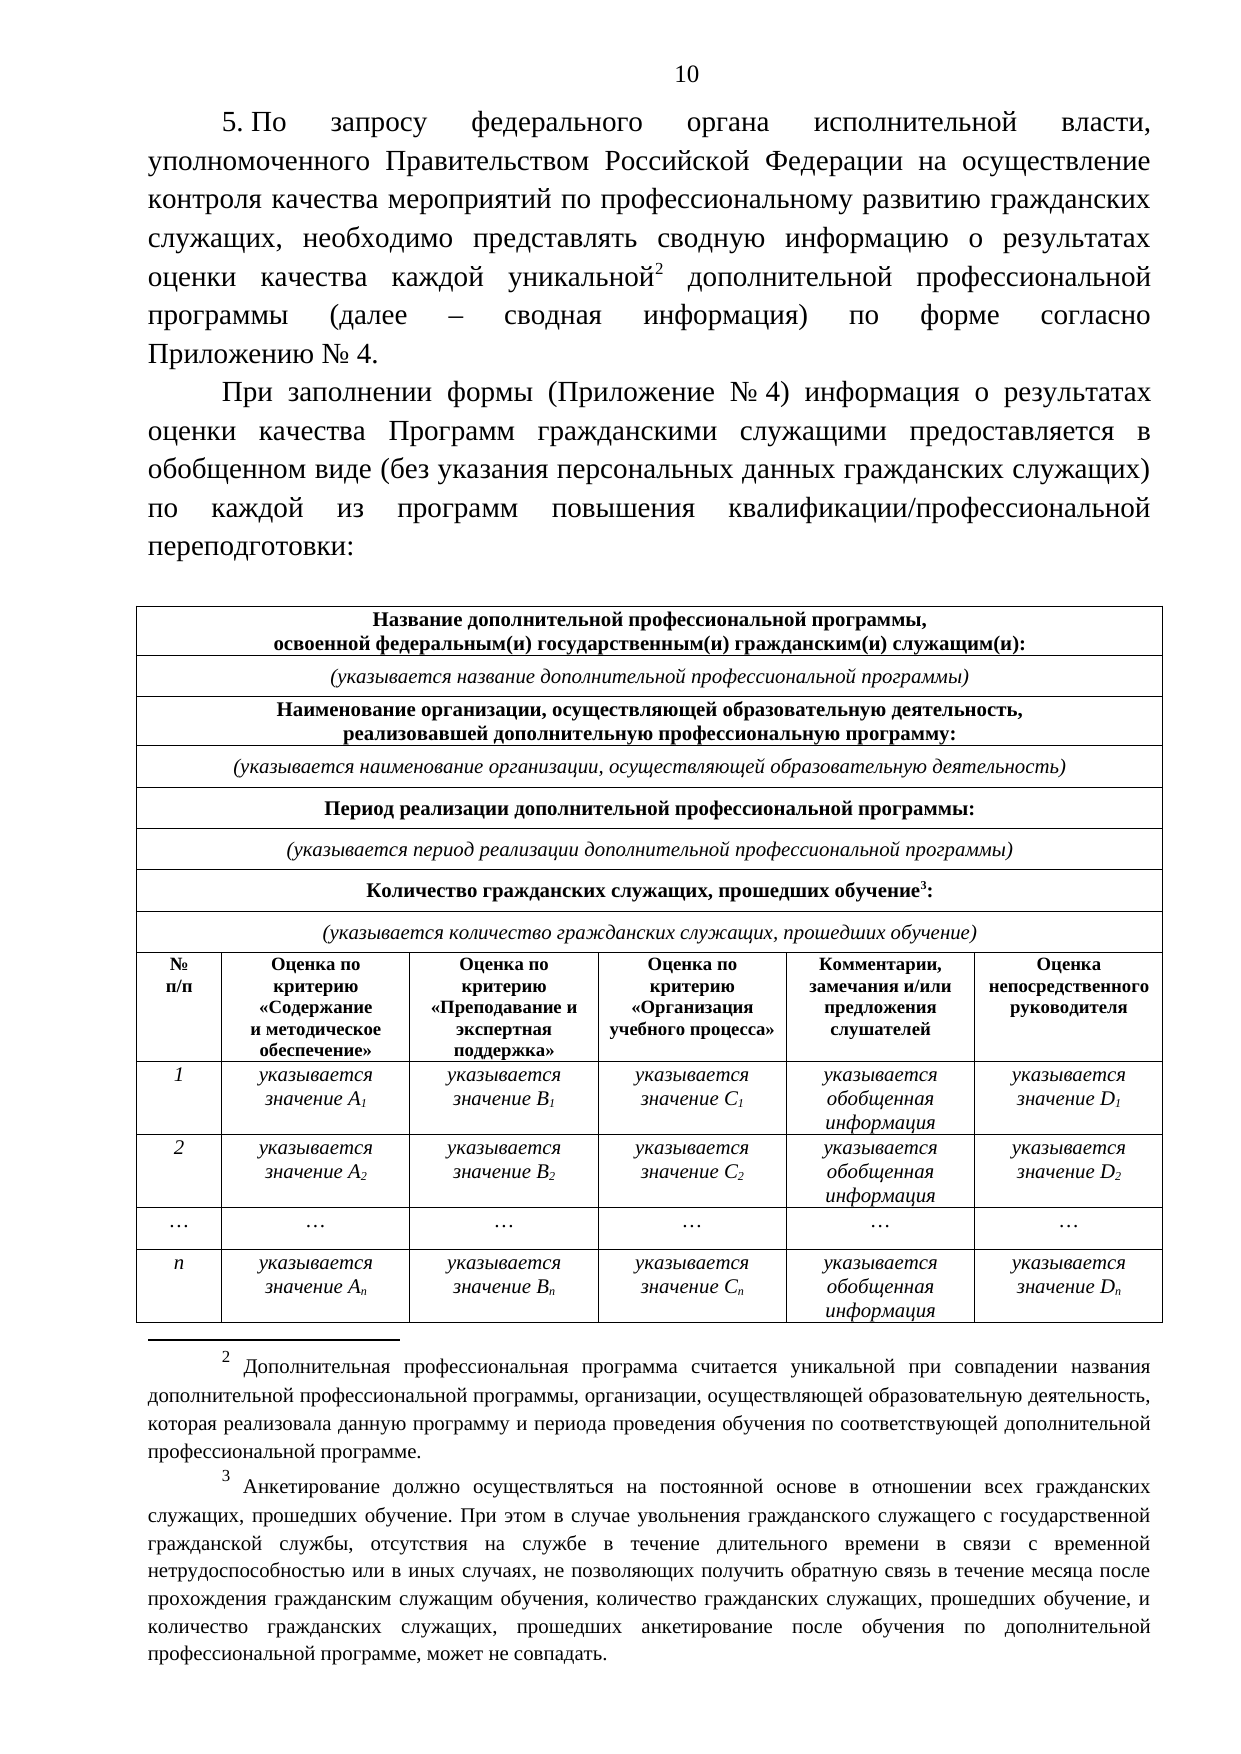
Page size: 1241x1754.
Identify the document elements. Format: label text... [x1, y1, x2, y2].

table_cell указывается значение An [222, 1250, 409, 1322]
table_cell указывается значение Cn [599, 1250, 786, 1322]
table_cell 1 [137, 1062, 221, 1134]
table_cell … [975, 1208, 1162, 1249]
table_cell указывается значение B1 [410, 1062, 598, 1134]
table_cell (указывается наименование организации, осуществляющей образовательную деятельность) [137, 746, 1162, 787]
table_cell Оценка по критерию «Содержание и методическое обеспечение» [222, 953, 409, 1061]
table_cell (указывается количество гражданских служащих, прошедших обучение) [137, 912, 1162, 952]
table_cell Оценка по критерию «Преподавание и экспертная поддержка» [410, 953, 598, 1061]
table_cell (указывается период реализации дополнительной профессиональной программы) [137, 829, 1162, 869]
table_cell указывается значение C2 [599, 1135, 786, 1207]
table_cell указывается значение D2 [975, 1135, 1162, 1207]
table_cell указывается обобщенная информация [787, 1135, 974, 1207]
table_cell указывается значение D1 [975, 1062, 1162, 1134]
table_cell … [410, 1208, 598, 1249]
table_cell … [137, 1208, 221, 1249]
table_cell указывается обобщенная информация [787, 1062, 974, 1134]
table_cell 2 [137, 1135, 221, 1207]
table_cell Наименование организации, осуществляющей образовательную деятельность, реализовавшей дополнительную профессиональную программу: [137, 697, 1162, 745]
table_cell указывается значение C1 [599, 1062, 786, 1134]
text При заполнении формы (Приложение № 4) информация о результатах оценки качества Программ гражданскими служащими предоставляется в обобщенном виде (без указания персональных данных гражданских служащих) по каждой из программ повышения квалификации/профессиональной переподготовки: [148, 374, 1152, 562]
text 5. По запросу федерального органа исполнительной власти, уполномоченного Правительством Российской Федерации на осуществление контроля качества мероприятий по профессиональному развитию гражданских служащих, необходимо представлять сводную информацию о результатах оценки качества каждой уникальной дополнительной профессиональной программы (далее – сводная информация) по форме согласно Приложению № 4. [148, 104, 1152, 369]
table_cell № п/п [137, 953, 221, 1061]
table_cell … [599, 1208, 786, 1249]
table_cell n [137, 1250, 221, 1322]
table_cell … [787, 1208, 974, 1249]
table_cell указывается значение B2 [410, 1135, 598, 1207]
table_cell Оценка непосредственного руководителя [975, 953, 1162, 1061]
table_cell указывается значение Dn [975, 1250, 1162, 1322]
table_cell (указывается название дополнительной профессиональной программы) [137, 656, 1162, 696]
table_cell указывается значение A1 [222, 1062, 409, 1134]
table_cell Период реализации дополнительной профессиональной программы: [137, 788, 1162, 828]
table_cell Комментарии, замечания и/или предложения слушателей [787, 953, 974, 1061]
table_cell … [222, 1208, 409, 1249]
table_cell указывается значение Bn [410, 1250, 598, 1322]
table_header Название дополнительной профессиональной программы, освоенной федеральным(и) государственным(и) гражданским(и) служащим(и): [137, 607, 1162, 655]
table_cell указывается обобщенная информация [787, 1250, 974, 1322]
table_cell Количество гражданских служащих, прошедших обучение: [137, 870, 1162, 911]
table_cell Оценка по критерию «Организация учебного процесса» [599, 953, 786, 1061]
table_cell указывается значение A2 [222, 1135, 409, 1207]
